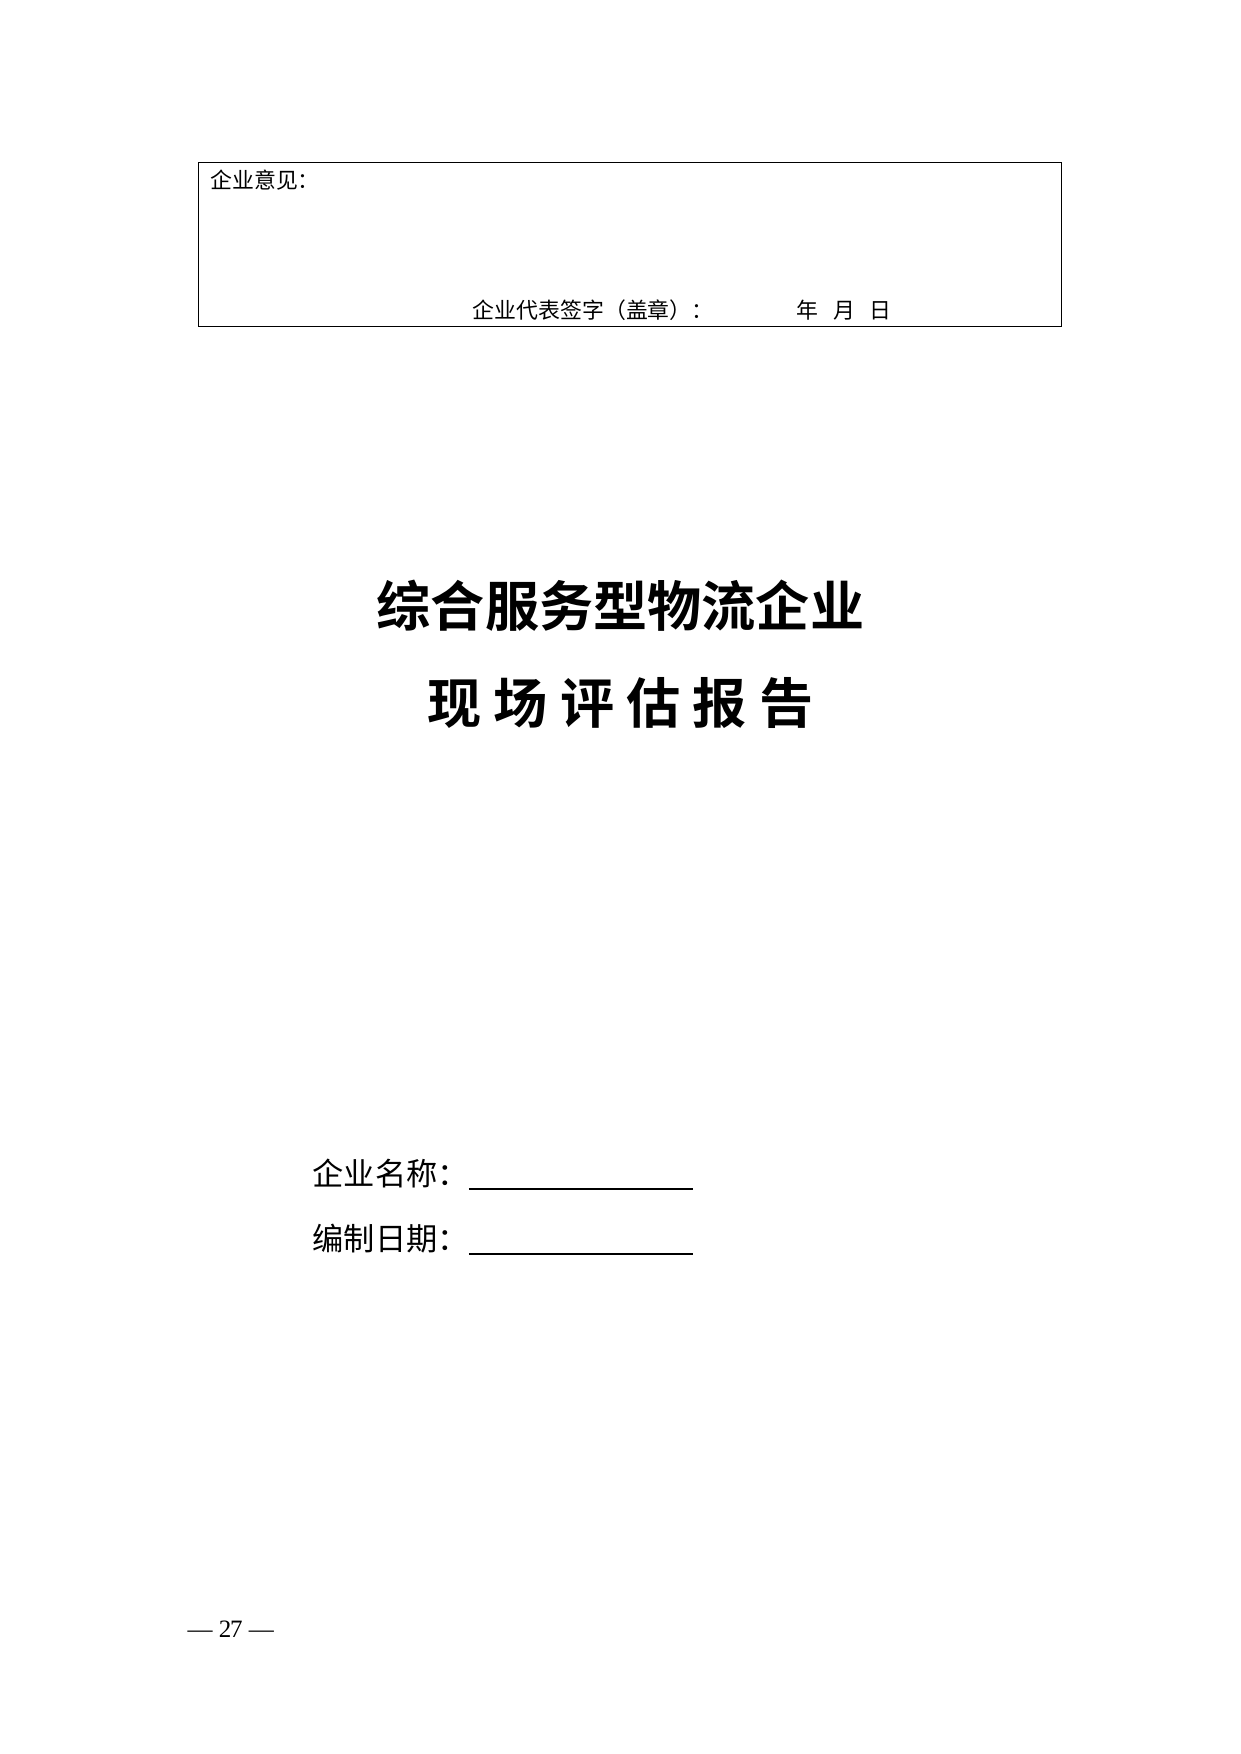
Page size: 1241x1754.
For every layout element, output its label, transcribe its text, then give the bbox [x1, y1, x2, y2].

text 企业名称： [187, 1139, 1053, 1204]
text 综合服务型物流企业 [187, 554, 1053, 652]
text 现 场 评 估 报 告 [187, 652, 1053, 749]
text 编制日期： [187, 1204, 1053, 1269]
table_cell 企业意见： 企业代表签字（盖章）： 年 月 日 [199, 163, 1061, 326]
